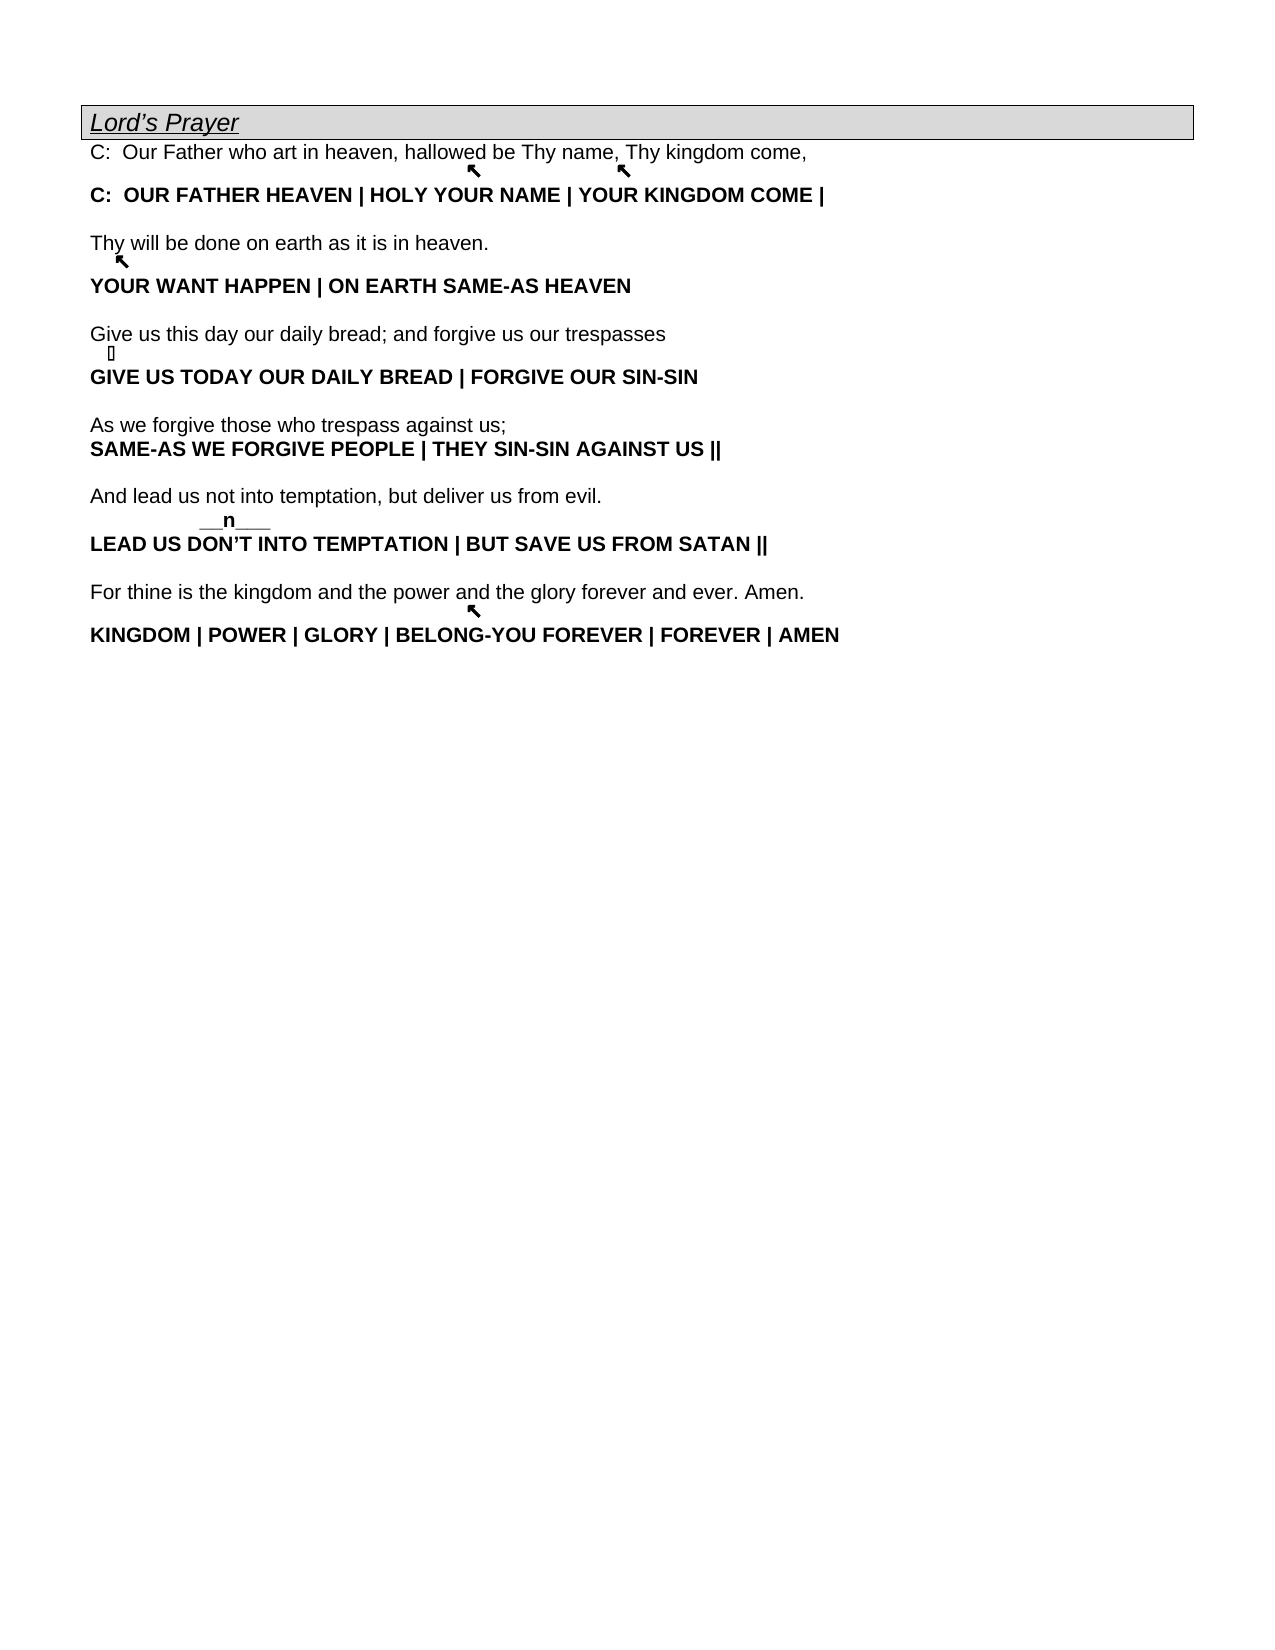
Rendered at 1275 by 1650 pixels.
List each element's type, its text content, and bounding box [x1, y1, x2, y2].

text C: OUR FATHER HEAVEN | HOLY YOUR NAME | YOUR KINGDOM COME | [90, 183, 1185, 207]
text And lead us not into temptation, but deliver us from evil. [90, 484, 1185, 508]
text YOUR WANT HAPPEN | ON EARTH SAME-AS HEAVEN [90, 274, 1185, 298]
text Lord’s Prayer [82, 106, 1193, 139]
text KINGDOM | POWER | GLORY | BELONG-YOU FOREVER | FOREVER | AMEN [90, 623, 1185, 647]
text LEAD US DON’T INTO TEMPTATION | BUT SAVE US FROM SATAN || [90, 532, 1185, 556]
text SAME-AS WE FORGIVE PEOPLE | THEY SIN-SIN AGAINST || [90, 436, 1185, 460]
text GIVE US TODAY OUR DAILY BREAD | FORGIVE OUR SIN-SIN [90, 364, 1185, 388]
text __n___ [90, 508, 1185, 532]
text Thy will be done on earth as it is in heaven. [90, 231, 1185, 255]
text For thine is the kingdom and the power and the glory forever and ever. Amen. [90, 580, 1185, 604]
text As we forgive those who trespass against us; [90, 412, 1185, 436]
text Give us this day our daily bread; and forgive us our trespasses [90, 322, 1185, 346]
text C: Our Father who art in heaven, hallowed be Thy name, Thy kingdom come, [90, 140, 1185, 164]
